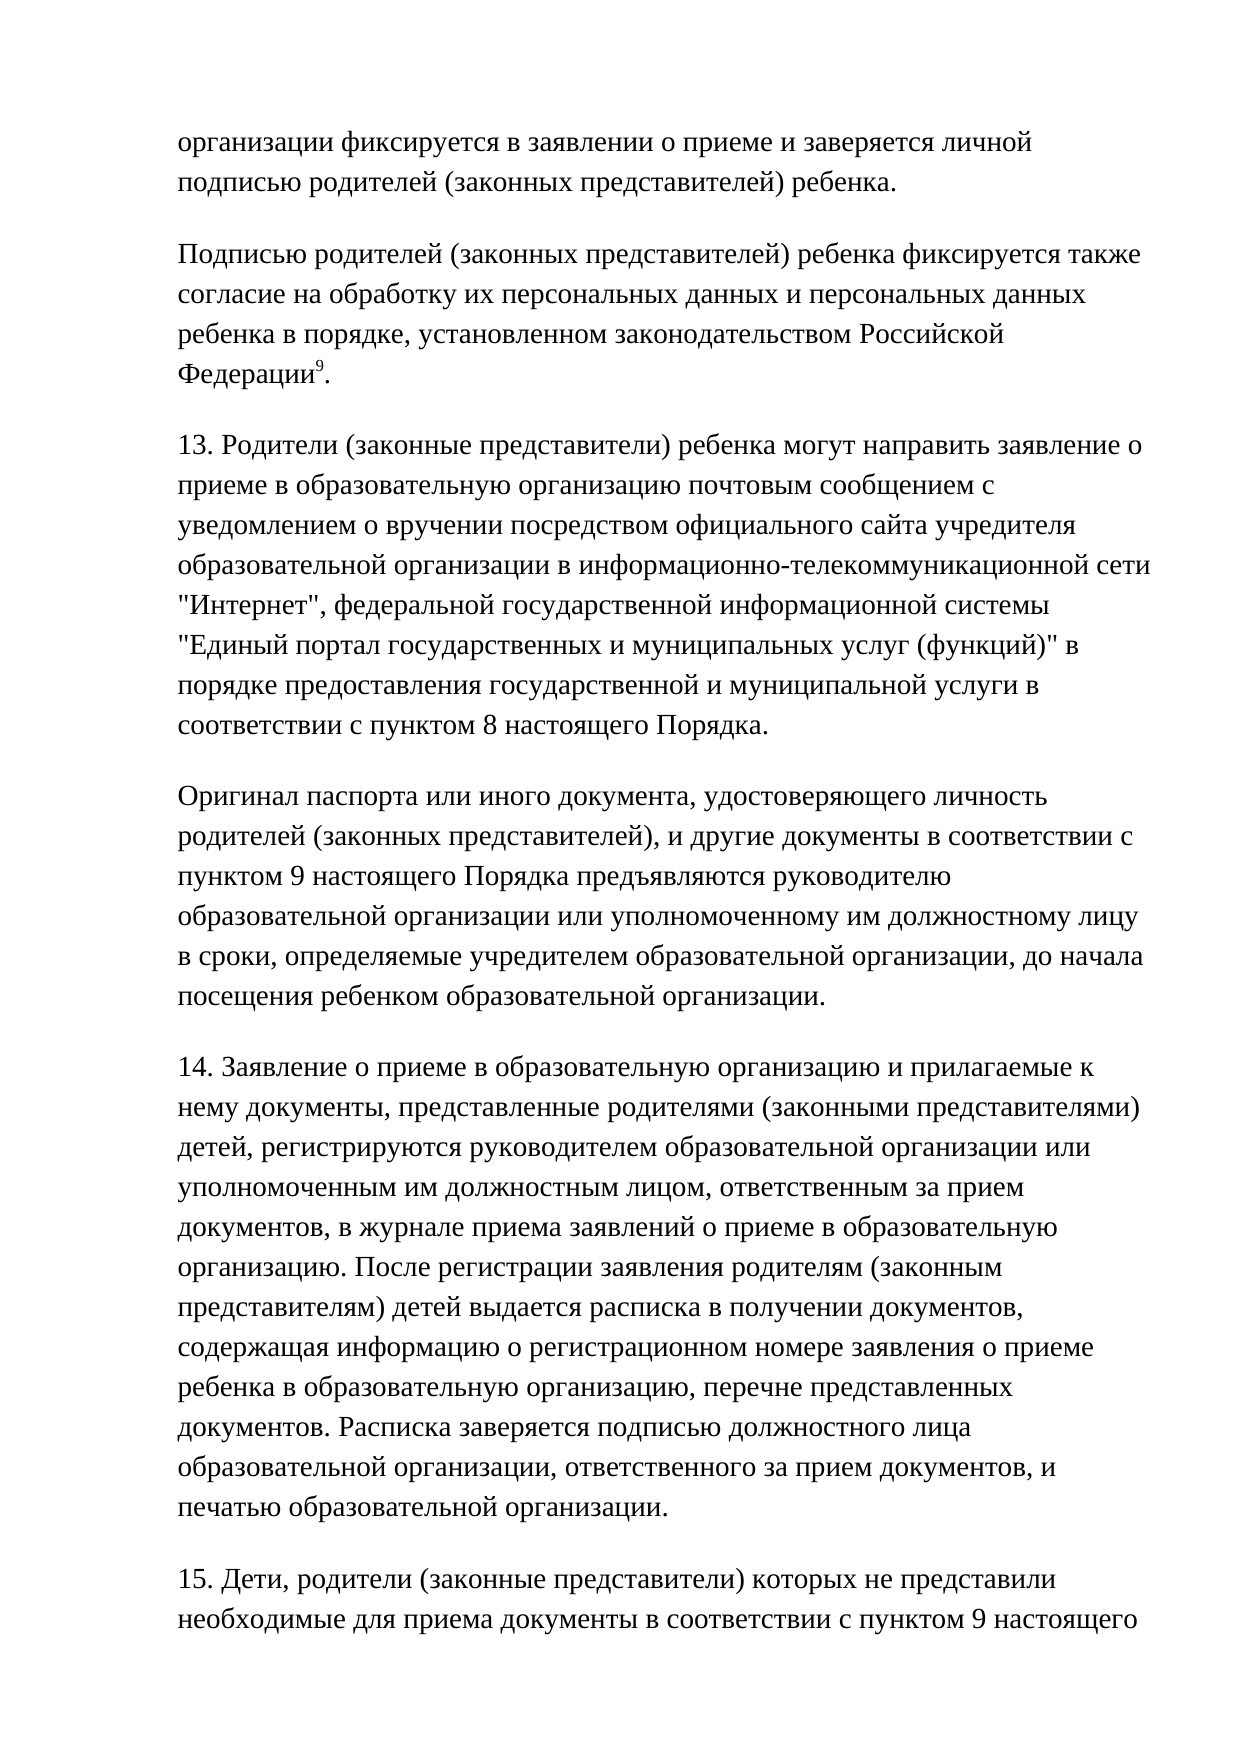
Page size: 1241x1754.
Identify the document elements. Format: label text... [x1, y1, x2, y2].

text 14. Заявление о приеме в образовательную организацию и прилагаемые к нему документы, представленные родителями (законными представителями) детей, регистрируются руководителем образовательной организации или уполномоченным им должностным лицом, ответственным за прием документов, в журнале приема заявлений о приеме в образовательную организацию. После регистрации заявления родителям (законным представителям) детей выдается расписка в получении документов, содержащая информацию о регистрационном номере заявления о приеме ребенка в образовательную организацию, перечне представленных документов. Расписка заверяется подписью должностного лица образовательной организации, ответственного за прием документов, и печатью образовательной организации. [177, 1043, 1152, 1523]
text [177, 118, 1152, 198]
text Подписью родителей (законных представителей) ребенка фиксируется также согласие на обработку их персональных данных и персональных данных ребенка в порядке, установленном законодательством Российской Федерации9. [177, 229, 1152, 389]
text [177, 1554, 1152, 1634]
text Оригинал паспорта или иного документа, удостоверяющего личность родителей (законных представителей), и другие документы в соответствии с пунктом 9 настоящего Порядка предъявляются руководителю образовательной организации или уполномоченному им должностному лицу в сроки, определяемые учредителем образовательной организации, до начала посещения ребенком образовательной организации. [177, 772, 1152, 1012]
text 13. Родители (законные представители) ребенка могут направить заявление о приеме в образовательную организацию почтовым сообщением с уведомлением о вручении посредством официального сайта учредителя образовательной организации в информационно-телекоммуникационной сети "Интернет", федеральной государственной информационной системы "Единый портал государственных и муниципальных услуг (функций)" в порядке предоставления государственной и муниципальной услуги в соответствии с пунктом 8 настоящего Порядка. [177, 421, 1152, 741]
